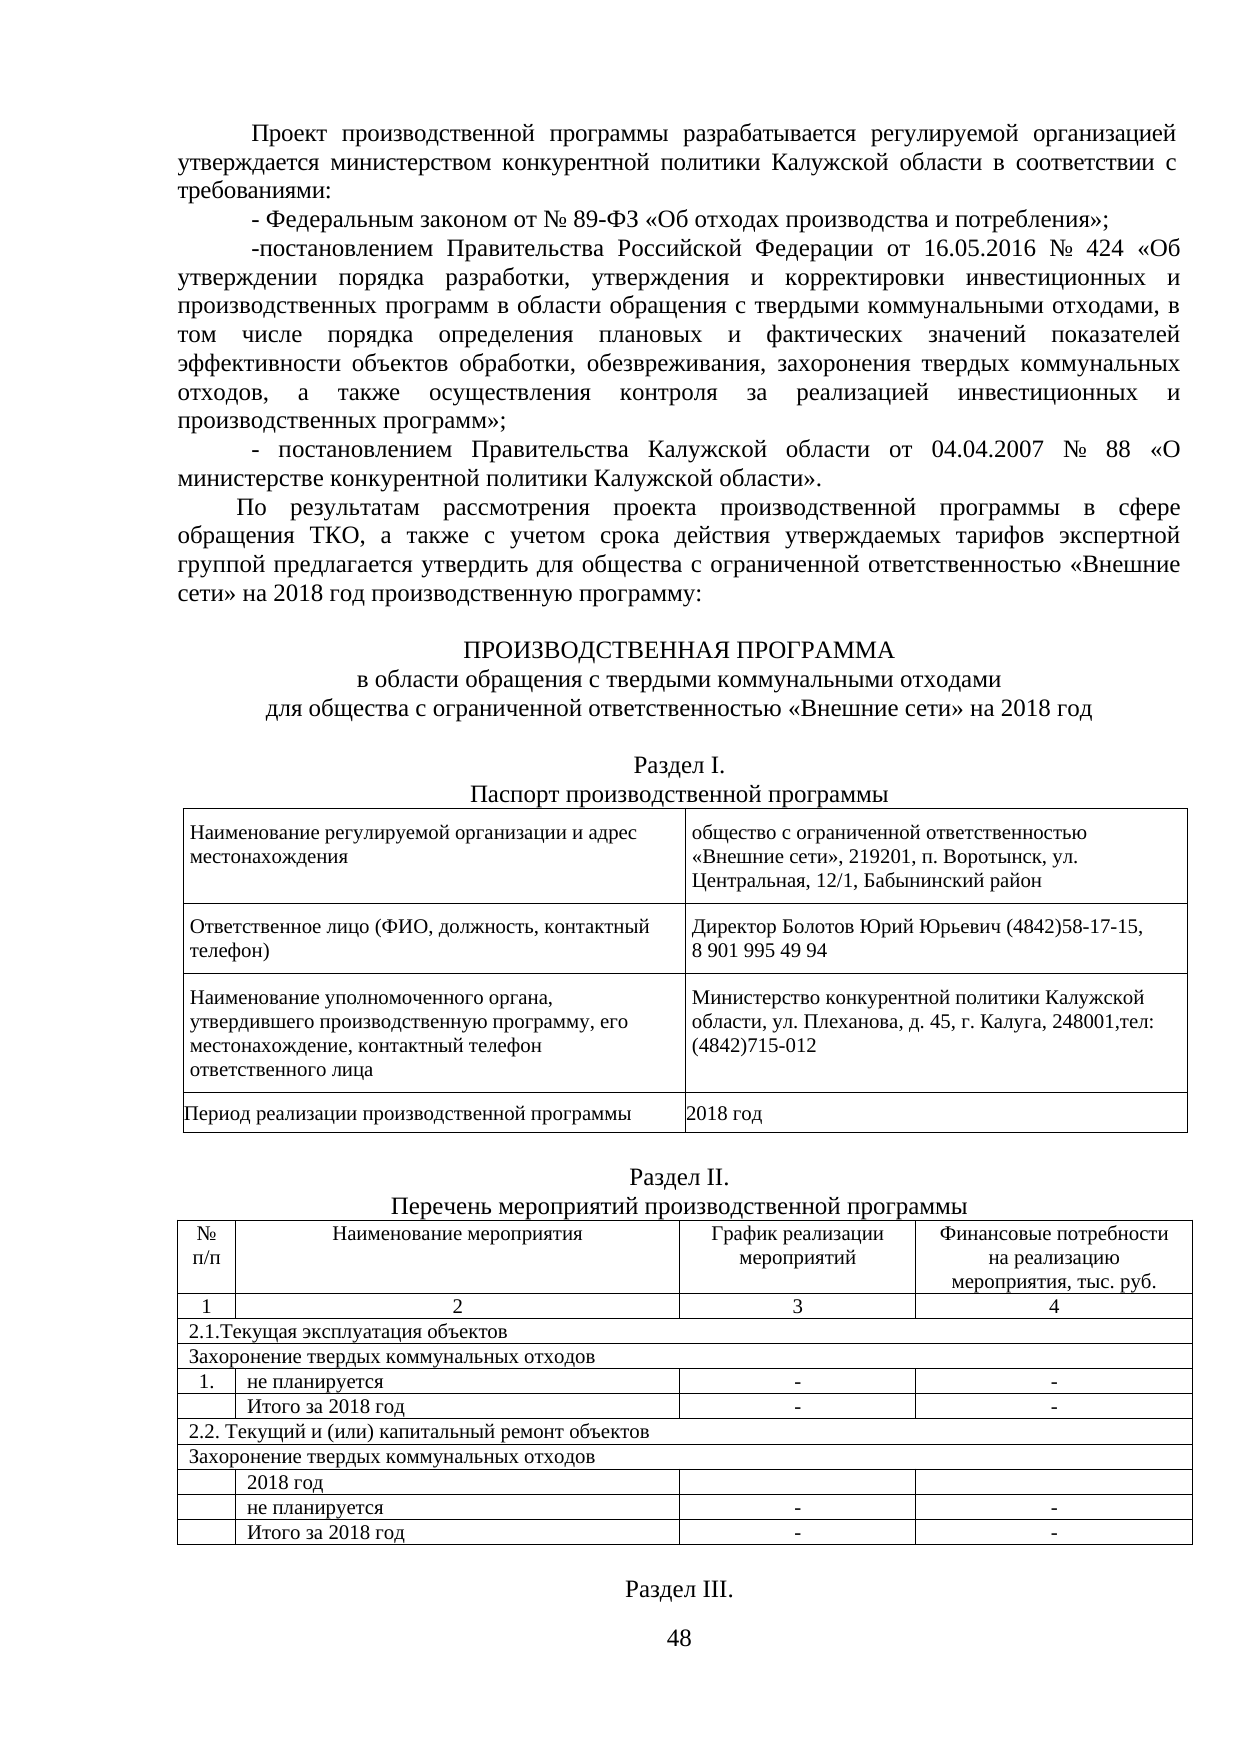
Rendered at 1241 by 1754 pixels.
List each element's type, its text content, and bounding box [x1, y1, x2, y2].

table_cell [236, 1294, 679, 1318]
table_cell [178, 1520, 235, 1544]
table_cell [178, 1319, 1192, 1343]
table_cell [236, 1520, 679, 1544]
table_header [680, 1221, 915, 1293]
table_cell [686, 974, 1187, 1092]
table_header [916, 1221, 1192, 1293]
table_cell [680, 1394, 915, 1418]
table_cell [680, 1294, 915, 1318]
text -постановлением Правительства Российской Федерации от 16.05.2016 № 424 «Об утверждении порядка разработки, утверждения и корректировки инвестиционных и производственных программ в области обращения с твердыми коммунальными отходами, в том числе порядка определения плановых и фактических значений показателей эффективности объектов обработки, обезвреживания, захоронения твердых коммунальных отходов, а также осуществления контроля за реализацией инвестиционных и производственных программ»; [177, 233, 1181, 434]
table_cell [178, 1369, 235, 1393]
text - Федеральным законом от № 89-ФЗ «Об отходах производства и потребления»; [177, 204, 1181, 233]
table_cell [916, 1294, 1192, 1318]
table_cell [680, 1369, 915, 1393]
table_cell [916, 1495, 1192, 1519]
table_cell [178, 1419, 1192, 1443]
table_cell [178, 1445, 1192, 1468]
text Раздел II. [177, 1162, 1181, 1191]
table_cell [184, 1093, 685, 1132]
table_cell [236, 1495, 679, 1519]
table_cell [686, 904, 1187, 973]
text Проект производственной программы разрабатывается регулируемой организацией утверждается министерством конкурентной политики Калужской области в соответствии с требованиями: [177, 118, 1177, 204]
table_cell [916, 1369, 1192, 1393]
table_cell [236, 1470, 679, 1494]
text для общества с ограниченной ответственностью «Внешние сети» на 2018 год [177, 693, 1181, 722]
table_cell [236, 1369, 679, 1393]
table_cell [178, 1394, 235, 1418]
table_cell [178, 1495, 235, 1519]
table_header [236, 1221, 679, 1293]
text По результатам рассмотрения проекта производственной программы в сфере обращения ТКО, а также с учетом срока действия утверждаемых тарифов экспертной группой предлагается утвердить для общества с ограниченной ответственностью «Внешние сети» на 2018 год производственную программу: [177, 492, 1181, 607]
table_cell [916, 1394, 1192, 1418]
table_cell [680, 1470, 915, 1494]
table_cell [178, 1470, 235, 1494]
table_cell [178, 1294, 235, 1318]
text Паспорт производственной программы [177, 779, 1181, 808]
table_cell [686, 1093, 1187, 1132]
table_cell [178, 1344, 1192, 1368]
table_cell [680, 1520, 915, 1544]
text Раздел I. [177, 751, 1181, 779]
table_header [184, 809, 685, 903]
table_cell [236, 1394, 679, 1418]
text - постановлением Правительства Калужской области от 04.04.2007 № 88 «О министерстве конкурентной политики Калужской области». [177, 434, 1181, 492]
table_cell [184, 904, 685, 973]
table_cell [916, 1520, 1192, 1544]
text Перечень мероприятий производственной программы [177, 1191, 1181, 1219]
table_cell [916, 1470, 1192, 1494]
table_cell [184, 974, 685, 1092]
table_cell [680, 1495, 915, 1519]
text ПРОИЗВОДСТВЕННАЯ ПРОГРАММА [177, 636, 1181, 664]
text в области обращения с твердыми коммунальными отходами [177, 664, 1181, 693]
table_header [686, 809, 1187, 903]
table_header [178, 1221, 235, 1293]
text Раздел III. [177, 1574, 1181, 1602]
